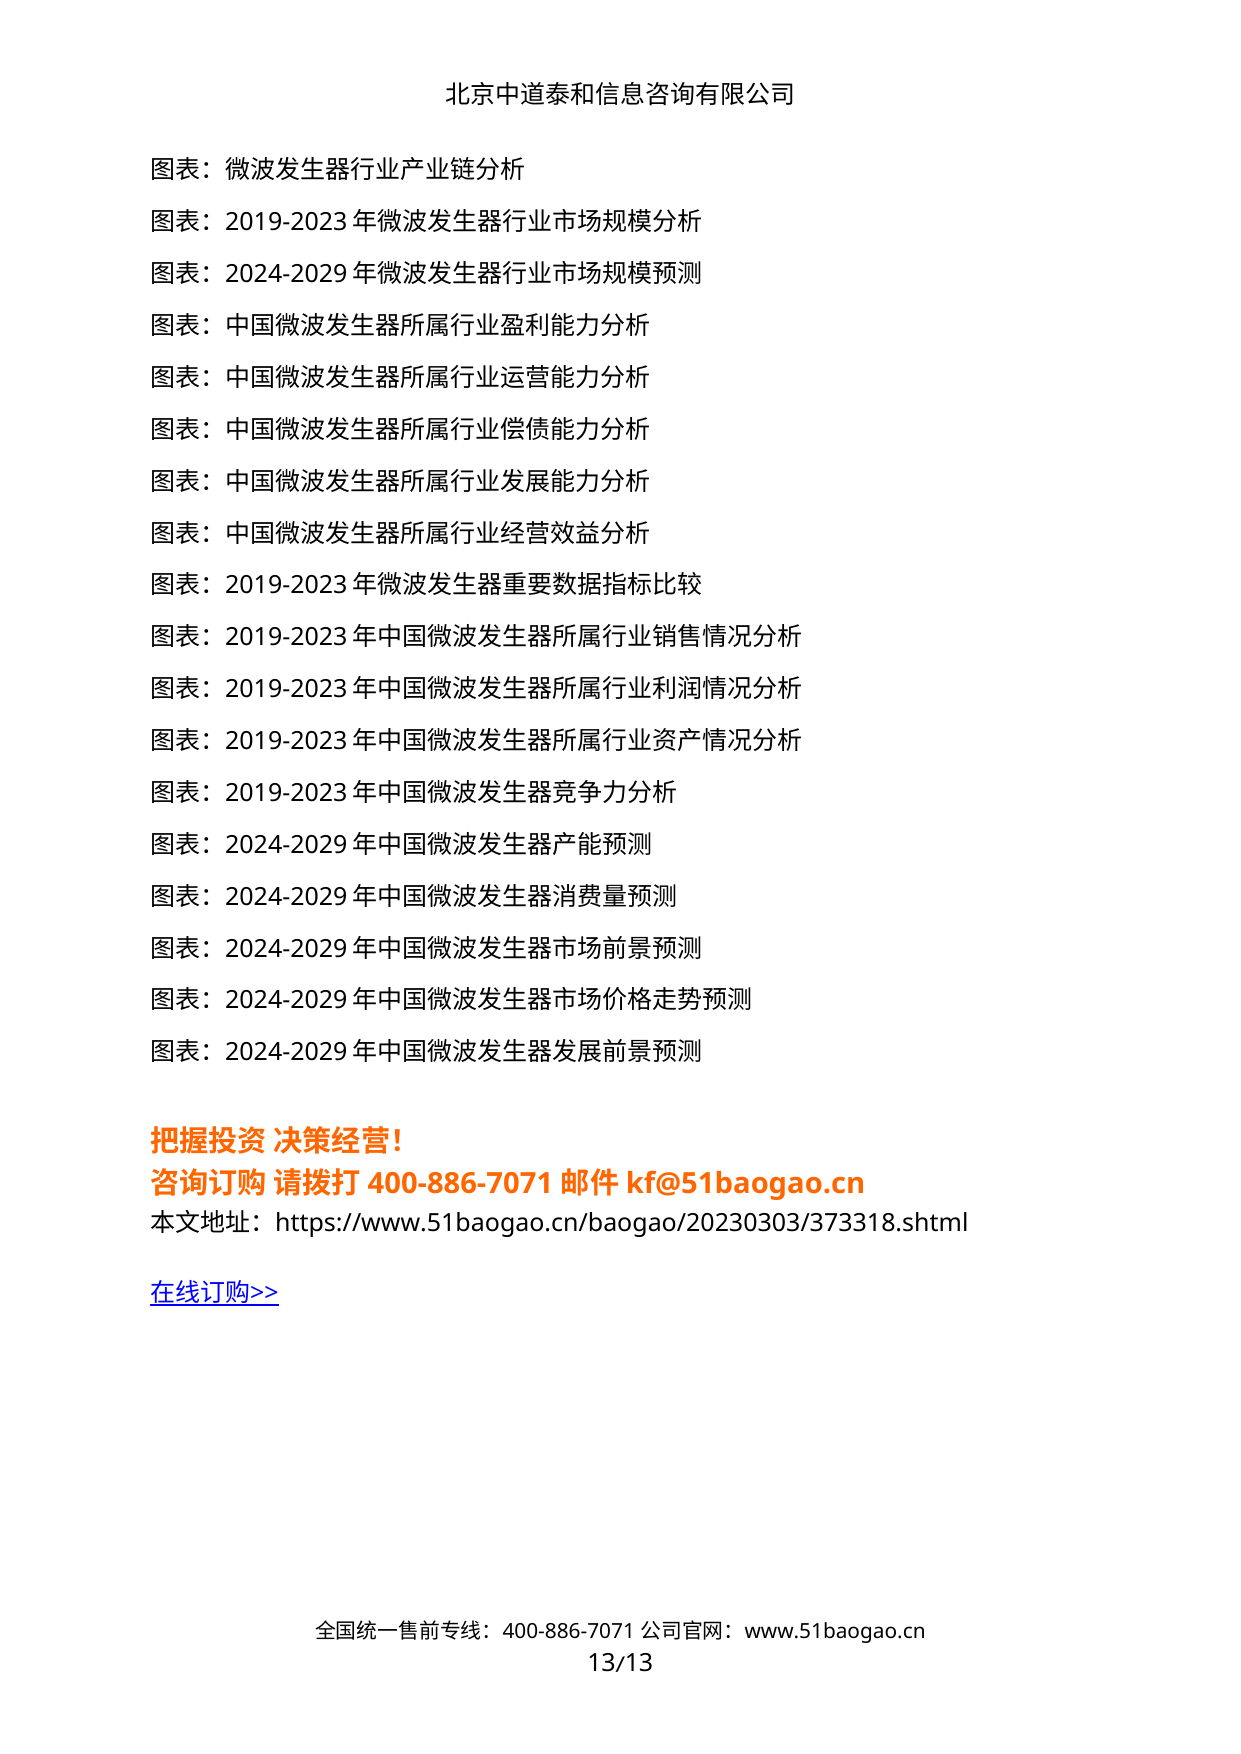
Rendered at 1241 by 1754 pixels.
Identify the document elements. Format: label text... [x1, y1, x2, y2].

text 图表：中国微波发生器所属行业经营效益分析 [150, 513, 1090, 549]
text 图表：中国微波发生器所属行业发展能力分析 [150, 461, 1090, 497]
text 图表：中国微波发生器所属行业盈利能力分析 [150, 306, 1090, 342]
text 图表：2024-2029年微波发生器行业市场规模预测 [150, 254, 1090, 290]
text 图表：微波发生器行业产业链分析 [150, 150, 1090, 186]
text 图表：中国微波发生器所属行业偿债能力分析 [150, 409, 1090, 446]
text 图表：2019-2023年微波发生器重要数据指标比较 [150, 565, 1090, 601]
text 图表：2024-2029年中国微波发生器市场前景预测 [150, 928, 1090, 964]
text 图表：中国微波发生器所属行业运营能力分析 [150, 357, 1090, 394]
text 把握投资 决策经营！咨询订购 请拨打 400-886-7071 邮件 kf@51baogao.cn本文地址：https://www.51baogao.cn/baogao/20230303/373318.shtml [150, 1084, 1090, 1239]
text 图表：2024-2029年中国微波发生器发展前景预测 [150, 1032, 1090, 1068]
text 图表：2024-2029年中国微波发生器市场价格走势预测 [150, 980, 1090, 1016]
text 图表：2019-2023年中国微波发生器所属行业销售情况分析 [150, 617, 1090, 653]
text 图表：2019-2023年中国微波发生器所属行业资产情况分析 [150, 721, 1090, 757]
text 在线订购>> [150, 1239, 1090, 1309]
text 图表：2019-2023年中国微波发生器竞争力分析 [150, 772, 1090, 809]
text 图表：2024-2029年中国微波发生器消费量预测 [150, 876, 1090, 912]
text 图表：2019-2023年中国微波发生器所属行业利润情况分析 [150, 669, 1090, 705]
text 图表：2019-2023年微波发生器行业市场规模分析 [150, 202, 1090, 238]
text 图表：2024-2029年中国微波发生器产能预测 [150, 824, 1090, 861]
